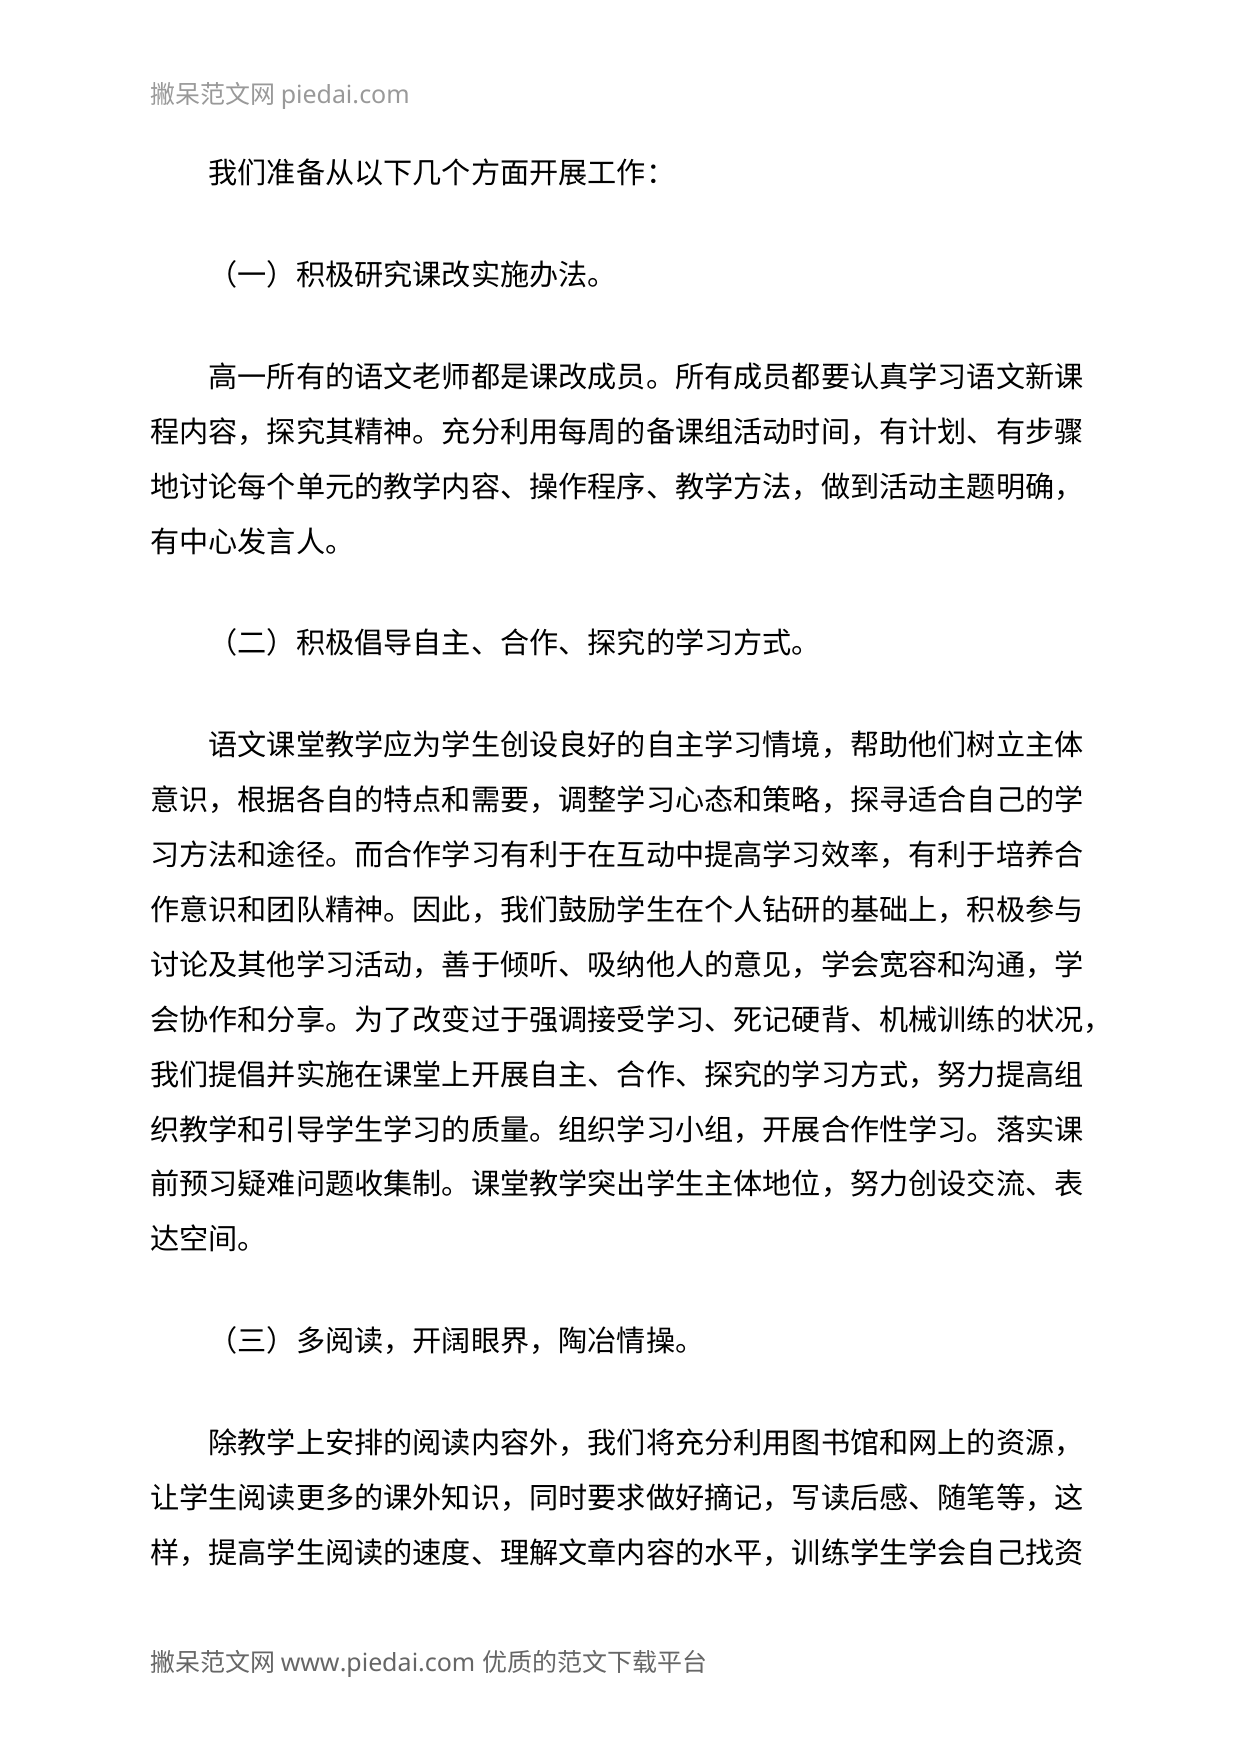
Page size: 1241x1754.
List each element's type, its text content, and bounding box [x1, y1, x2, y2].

text （三）多阅读，开阔眼界，陶冶情操。 [150, 1318, 1090, 1360]
text 语文课堂教学应为学生创设良好的自主学习情境，帮助他们树立主体意识，根据各自的特点和需要，调整学习心态和策略，探寻适合自己的学习方法和途径。而合作学习有利于在互动中提高学习效率，有利于培养合作意识和团队精神。因此，我们鼓励学生在个人钻研的基础上，积极参与讨论及其他学习活动，善于倾听、吸纳他人的意见，学会宽容和沟通，学会协作和分享。为了改变过于强调接受学习、死记硬背、机械训练的状况，我们提倡并实施在课堂上开展自主、合作、探究的学习方式，努力提高组织教学和引导学生学习的质量。组织学习小组，开展合作性学习。落实课前预习疑难问题收集制。课堂教学突出学生主体地位，努力创设交流、表达空间。 [150, 722, 1090, 1258]
text 我们准备从以下几个方面开展工作： [150, 150, 1090, 192]
text （一）积极研究课改实施办法。 [150, 252, 1090, 294]
text 高一所有的语文老师都是课改成员。所有成员都要认真学习语文新课程内容，探究其精神。充分利用每周的备课组活动时间，有计划、有步骤地讨论每个单元的教学内容、操作程序、教学方法，做到活动主题明确，有中心发言人。 [150, 353, 1090, 561]
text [150, 1419, 1090, 1571]
text （二）积极倡导自主、合作、探究的学习方式。 [150, 620, 1090, 662]
